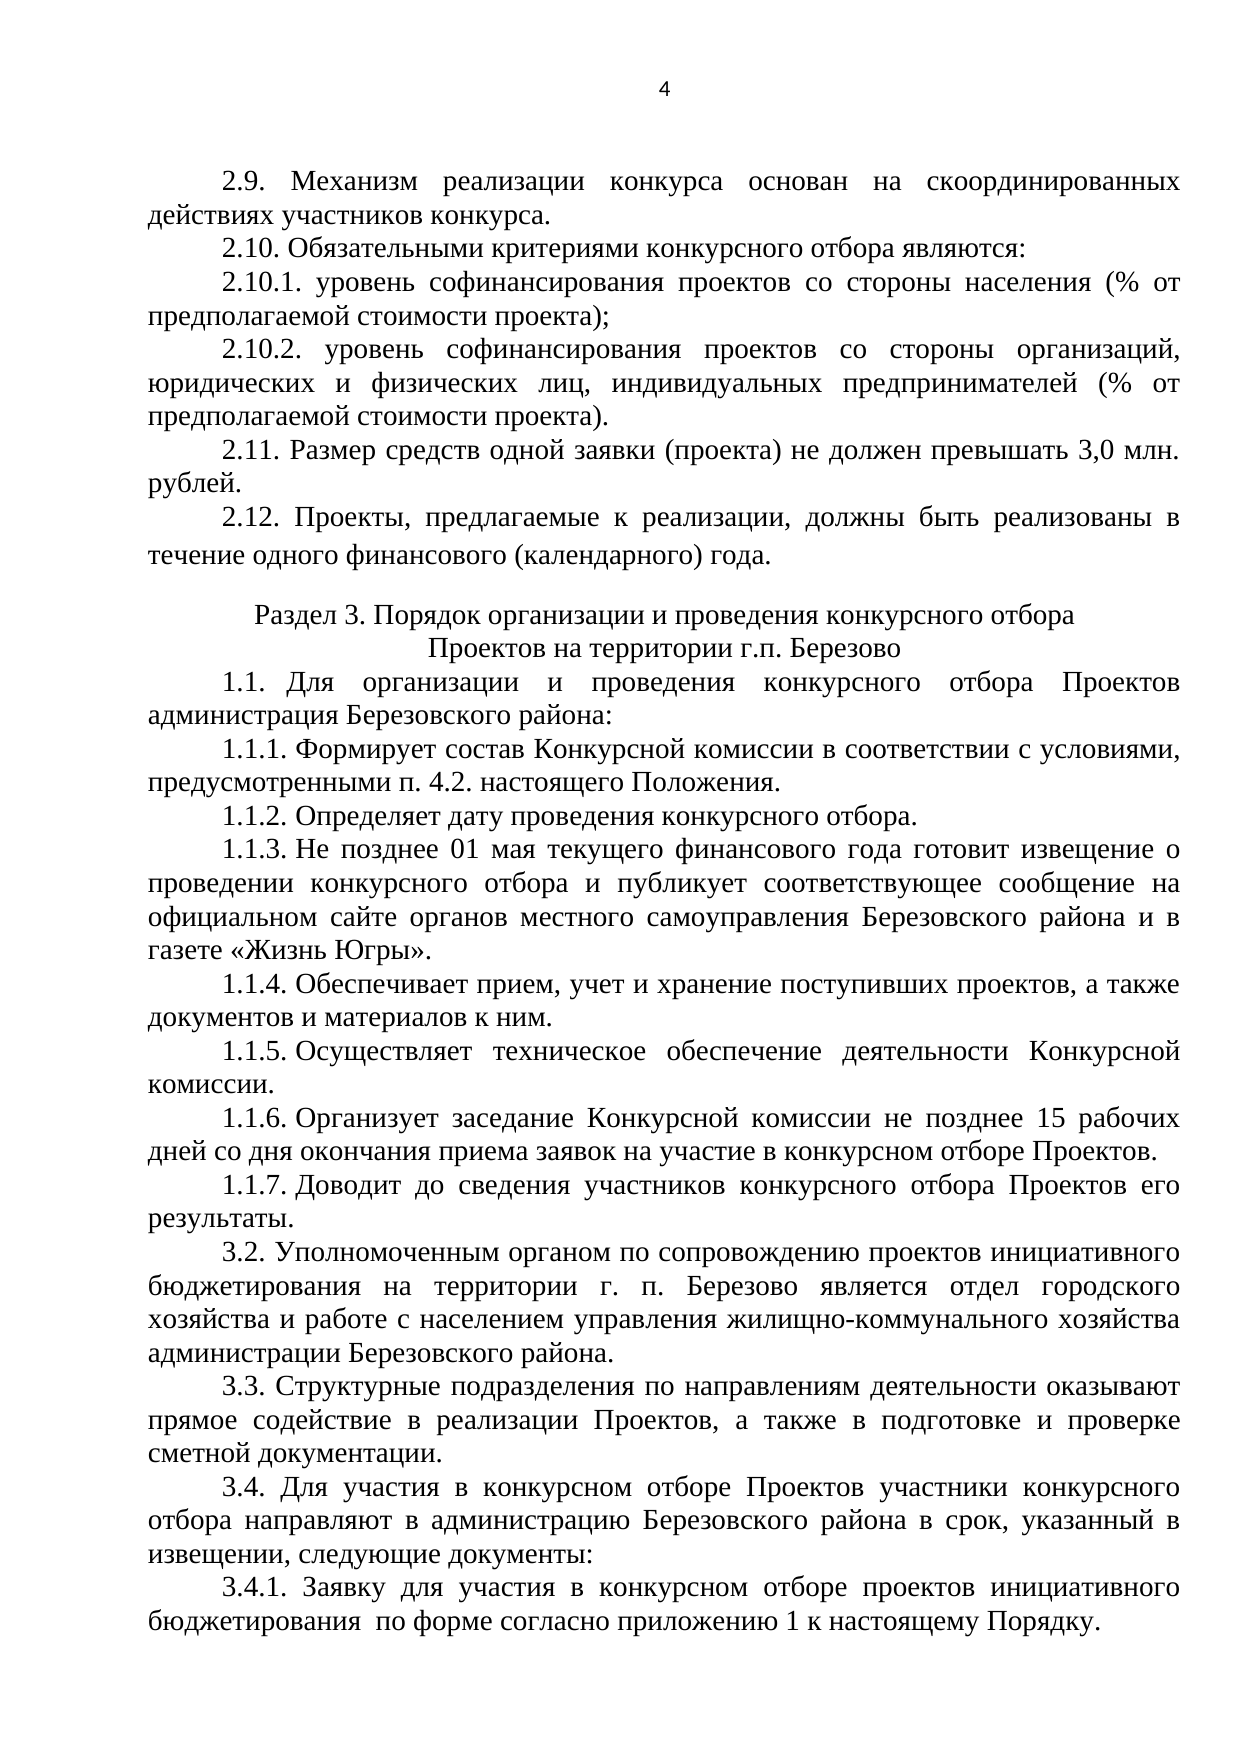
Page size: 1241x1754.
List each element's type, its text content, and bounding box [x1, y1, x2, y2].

list Организует заседание Конкурсной комиссии не позднее 15 рабочих дней со дня окончания приема заявок на участие в конкурсном отборе Проектов. [148, 1100, 1181, 1167]
list Обеспечивает прием, учет и хранение поступивших проектов, а также документов и материалов к ним. [148, 966, 1181, 1033]
text 2.9. Механизм реализации конкурса основан на скоординированных действиях участников конкурса. [148, 163, 1181, 231]
list Формирует состав Конкурсной комиссии в соответствии с условиями, предусмотренными п. 4.2. настоящего Положения. [148, 731, 1181, 798]
list Осуществляет техническое обеспечение деятельности Конкурсной комиссии. [148, 1033, 1181, 1100]
list 3.2. Уполномоченным органом по сопровождению проектов инициативного бюджетирования на территории г. п. Березово является отдел городского хозяйства и работе с населением управления жилищно-коммунального хозяйства администрации Березовского района. [148, 1234, 1181, 1368]
list Раздел 3. Порядок организации и проведения конкурсного отбора [148, 597, 1181, 630]
text 2.10.1. уровень софинансирования проектов со стороны населения (% от предполагаемой стоимости проекта); [148, 264, 1181, 331]
text 3.4.1. Заявку для участия в конкурсном отборе проектов инициативного бюджетирования по форме согласно приложению 1 к настоящему Порядку. [148, 1569, 1181, 1637]
text 2.12. Проекты, предлагаемые к реализации, должны быть реализованы в течение одного финансового (календарного) года. [148, 499, 1181, 571]
list Проектов на территории г.п. Березово [148, 630, 1181, 664]
list 3.3. Структурные подразделения по направлениям деятельности оказывают прямое содействие в реализации Проектов, а также в подготовке и проверке сметной документации. [148, 1368, 1181, 1469]
text 2.10. Обязательными критериями конкурсного отбора являются: [148, 231, 1181, 264]
text 2.10.2. уровень софинансирования проектов со стороны организаций, юридических и физических лиц, индивидуальных предпринимателей (% от предполагаемой стоимости проекта). [148, 331, 1181, 432]
list Доводит до сведения участников конкурсного отбора Проектов его результаты. [148, 1167, 1181, 1234]
list 3.4. Для участия в конкурсном отборе Проектов участники конкурсного отбора направляют в администрацию Березовского района в срок, указанный в извещении, следующие документы: [148, 1469, 1181, 1569]
text 2.11. Размер средств одной заявки (проекта) не должен превышать 3,0 млн. рублей. [148, 432, 1181, 499]
list Определяет дату проведения конкурсного отбора. [148, 798, 1181, 832]
list Для организации и проведения конкурсного отбора Проектов администрация Березовского района: [148, 664, 1181, 731]
list Не позднее 01 мая текущего финансового года готовит извещение о проведении конкурсного отбора и публикует соответствующее сообщение на официальном сайте органов местного самоуправления Березовского района и в газете «Жизнь Югры». [148, 832, 1181, 966]
